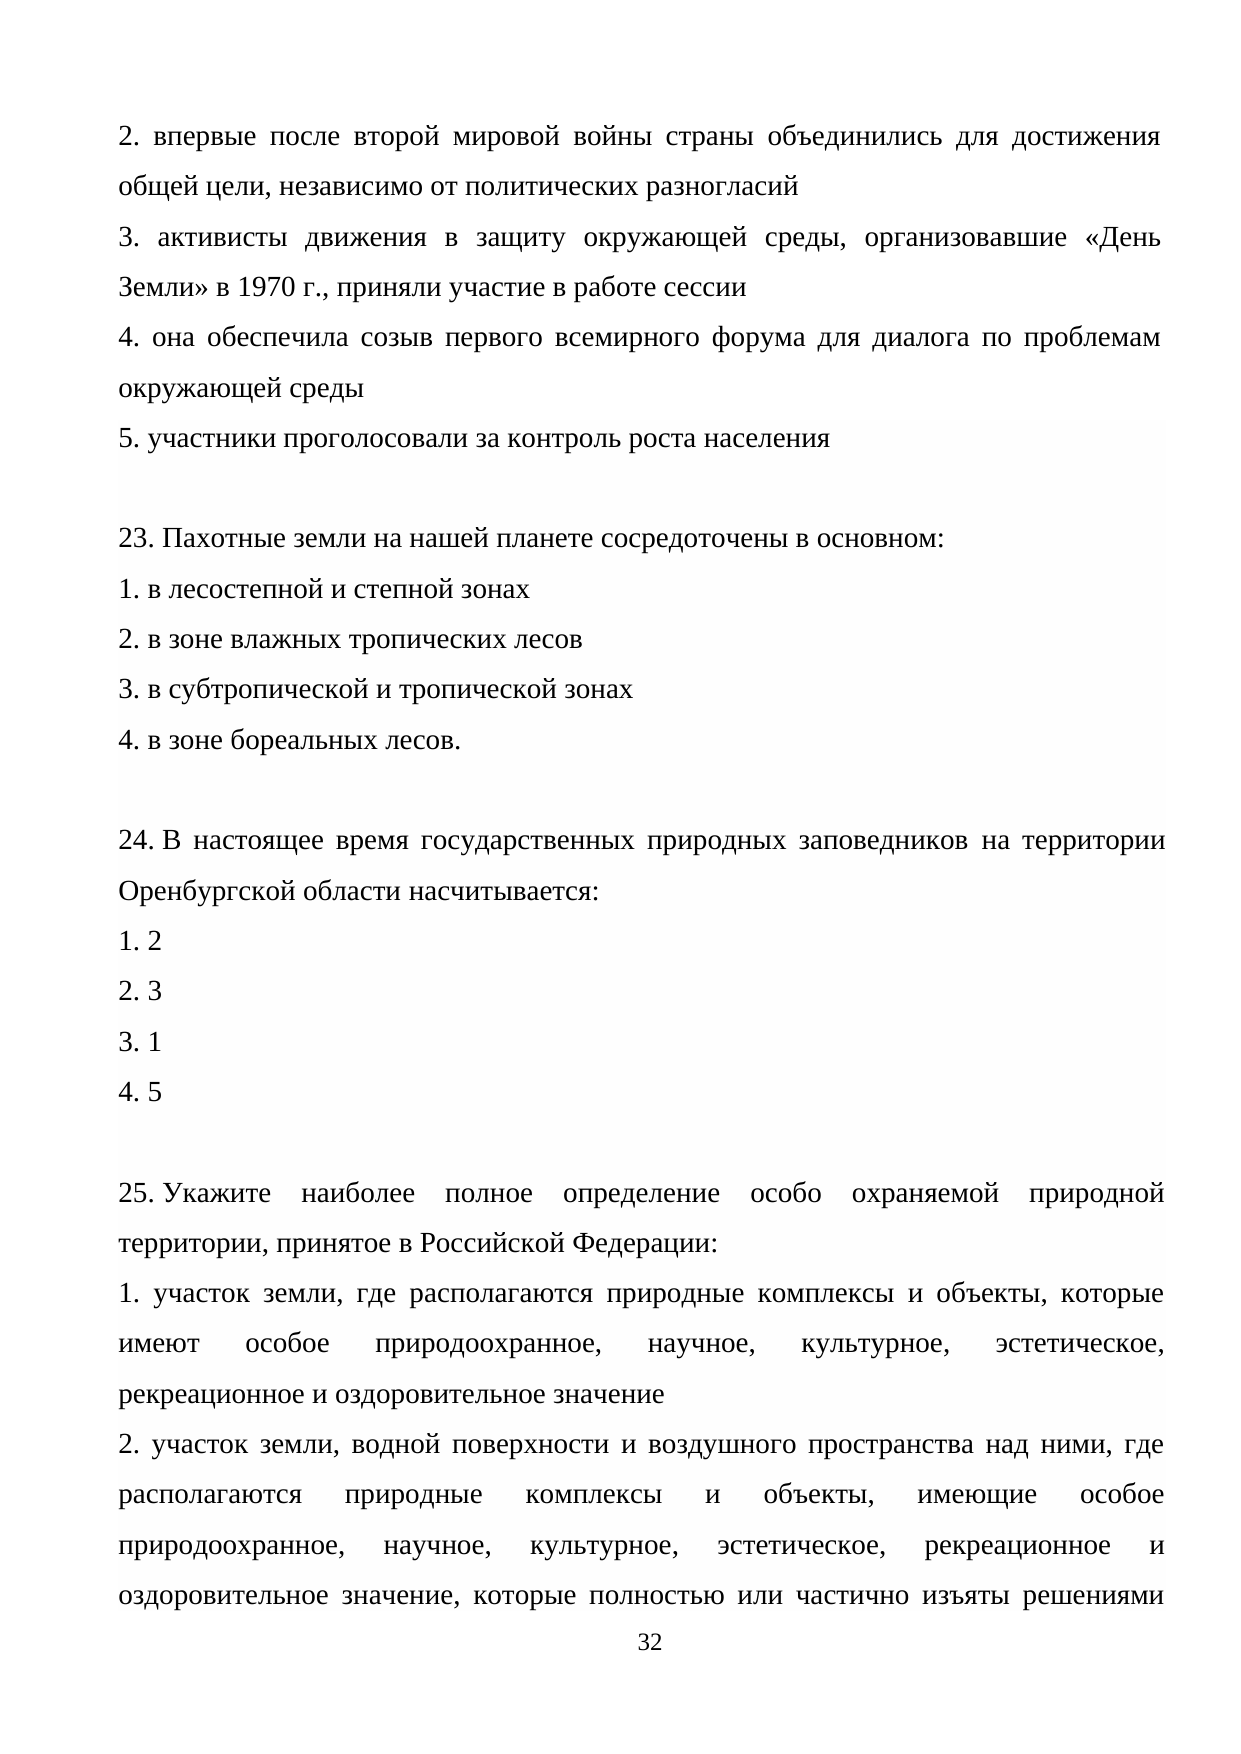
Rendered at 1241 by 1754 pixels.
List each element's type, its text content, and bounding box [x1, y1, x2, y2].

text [118, 1426, 1166, 1611]
text 24. В настоящее время государственных природных заповедников на территории Оренбургской области насчитывается: [118, 822, 1166, 906]
text 1. в лесостепной и степной зонах [118, 571, 1166, 604]
text 3. 1 [118, 1024, 1166, 1057]
text 4. 5 [118, 1074, 1166, 1108]
text 2. впервые после второй мировой войны страны объединились для достижения общей цели, независимо от политических разногласий [118, 118, 1162, 202]
text 2. 3 [118, 973, 1166, 1007]
text 2. в зоне влажных тропических лесов [118, 621, 1166, 655]
text 3. в субтропической и тропической зонах [118, 672, 1166, 705]
text 1. участок земли, где располагаются природные комплексы и объекты, которые имеют особое природоохранное, научное, культурное, эстетическое, рекреационное и оздоровительное значение [118, 1275, 1166, 1409]
text 1. 2 [118, 923, 1166, 957]
text 4. она обеспечила созыв первого всемирного форума для диалога по проблемам окружающей среды [118, 319, 1162, 403]
text 3. активисты движения в защиту окружающей среды, организовавшие «День Земли» в ., приняли участие в работе сессии [118, 219, 1162, 303]
text 25. Укажите наиболее полное определение особо охраняемой природной территории, принятое в Российской Федерации: [118, 1175, 1166, 1258]
text 23. Пахотные земли на нашей планете сосредоточены в основном: [118, 521, 1166, 554]
text 5. участники проголосовали за контроль роста населения [118, 420, 1166, 453]
text 4. в зоне бореальных лесов. [118, 722, 1166, 755]
